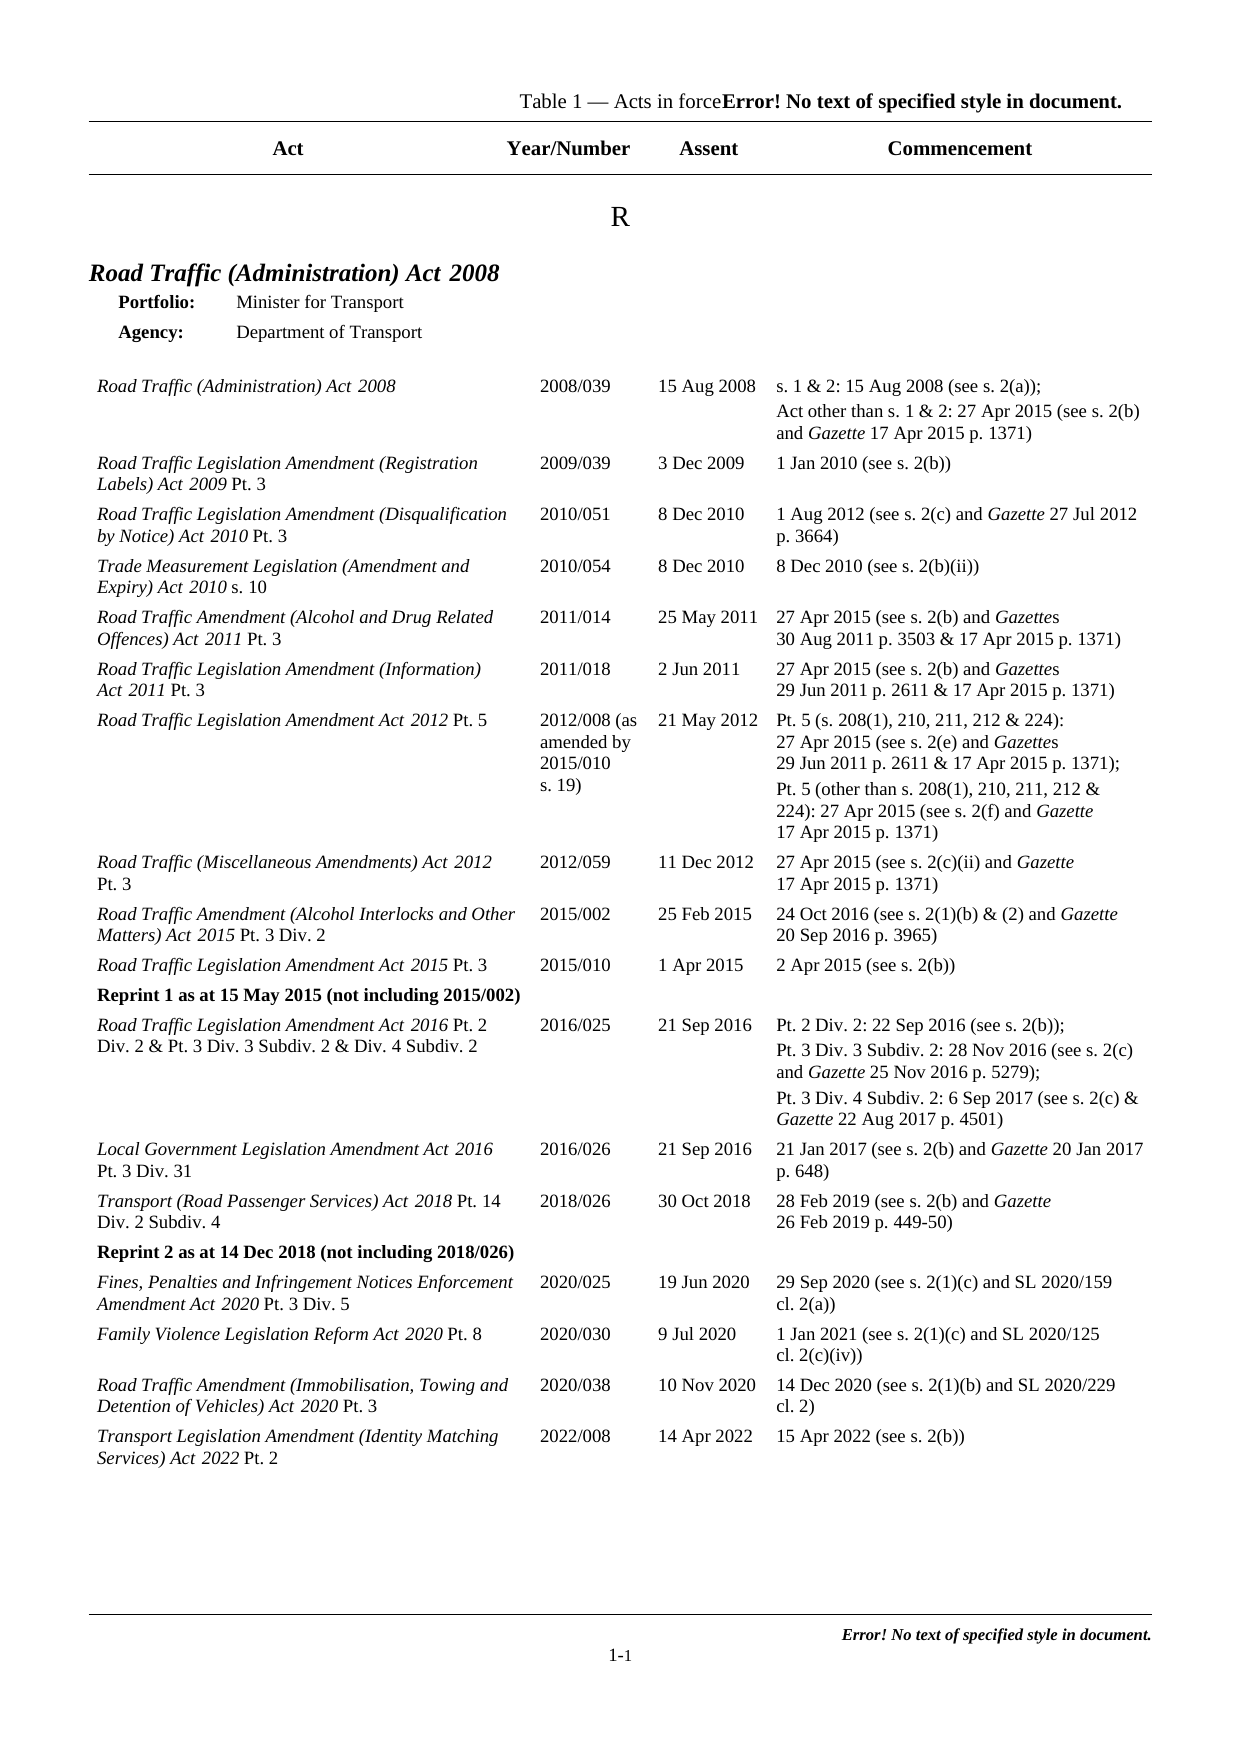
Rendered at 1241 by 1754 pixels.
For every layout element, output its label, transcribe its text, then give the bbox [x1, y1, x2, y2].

text R [89, 199, 1152, 233]
table_cell Reprint 2 as at 14 Dec 2018 (not including 2018/026) [89, 1237, 1152, 1267]
table_header s. 1 & 2: 15 Aug 2008 (see s. 2(a)); Act other than s. 1 & 2: 27 Apr 2015 (see s. 2(b) and Gazette 17 Apr 2015 p. 1371) [768, 370, 1152, 448]
table_cell 11 Dec 2012 [650, 847, 768, 898]
table_cell 2015/010 [531, 950, 649, 979]
table_cell Reprint 1 as at 15 May 2015 (not including 2015/002) [89, 980, 1152, 1009]
table_cell 21 May 2012 [650, 705, 768, 847]
table_cell 2016/026 [531, 1134, 649, 1185]
table_cell 3 Dec 2009 [650, 448, 768, 499]
table_cell Fines, Penalties and Infringement Notices Enforcement Amendment Act 2020 Pt. 3 Div. 5 [89, 1267, 531, 1318]
table_cell Local Government Legislation Amendment Act 2016 Pt. 3 Div. 31 [89, 1134, 531, 1185]
table_cell 30 Oct 2018 [650, 1185, 768, 1237]
table_cell 27 Apr 2015 (see s. 2(b) and Gazettes 29 Jun 2011 p. 2611 & 17 Apr 2015 p. 1371) [768, 654, 1152, 705]
table_cell 14 Dec 2020 (see s. 2(1)(b) and SL 2020/229 cl. 2) [768, 1370, 1152, 1421]
table_cell 9 Jul 2020 [650, 1318, 768, 1370]
table_cell 28 Feb 2019 (see s. 2(b) and Gazette 26 Feb 2019 p. 449‑50) [768, 1185, 1152, 1237]
table_cell 8 Dec 2010 [650, 499, 768, 551]
text Road Traffic (Administration) Act 2008 [89, 258, 1152, 287]
table_cell 2020/038 [531, 1370, 649, 1421]
table_cell Road Traffic Amendment (Immobilisation, Towing and Detention of Vehicles) Act 2020 Pt. 3 [89, 1370, 531, 1421]
table_cell 2009/039 [531, 448, 649, 499]
table_cell Road Traffic Legislation Amendment (Disqualification by Notice) Act 2010 Pt. 3 [89, 499, 531, 551]
table_cell Trade Measurement Legislation (Amendment and Expiry) Act 2010 s. 10 [89, 551, 531, 602]
table_header Minister for Transport [236, 287, 1122, 316]
table_cell Road Traffic Amendment (Alcohol Interlocks and Other Matters) Act 2015 Pt. 3 Div. 2 [89, 898, 531, 950]
table_cell 19 Jun 2020 [650, 1267, 768, 1318]
table_cell 2 Jun 2011 [650, 654, 768, 705]
table_cell 1 Apr 2015 [650, 950, 768, 979]
table_cell Agency: [118, 316, 236, 346]
table_cell 2018/026 [531, 1185, 649, 1237]
table_cell 21 Sep 2016 [650, 1010, 768, 1134]
table_cell Road Traffic Legislation Amendment Act 2016 Pt. 2 Div. 2 & Pt. 3 Div. 3 Subdiv. 2 & Div. 4 Subdiv. 2 [89, 1010, 531, 1134]
table_cell 27 Apr 2015 (see s. 2(b) and Gazettes 30 Aug 2011 p. 3503 & 17 Apr 2015 p. 1371) [768, 602, 1152, 653]
table_cell 21 Sep 2016 [650, 1134, 768, 1185]
table_cell 1 Aug 2012 (see s. 2(c) and Gazette 27 Jul 2012 p. 3664) [768, 499, 1152, 551]
table_cell 2011/014 [531, 602, 649, 653]
table_cell 2012/008 (as amended by 2015/010 s. 19) [531, 705, 649, 847]
table_cell 25 May 2011 [650, 602, 768, 653]
table_cell Road Traffic (Miscellaneous Amendments) Act 2012 Pt. 3 [89, 847, 531, 898]
table_cell 24 Oct 2016 (see s. 2(1)(b) & (2) and Gazette 20 Sep 2016 p. 3965) [768, 898, 1152, 950]
table_cell Department of Transport [236, 316, 1122, 346]
table_cell 2010/054 [531, 551, 649, 602]
table_header 2008/039 [531, 370, 649, 448]
table_cell 15 Apr 2022 (see s. 2(b)) [768, 1421, 1152, 1473]
table_cell 2016/025 [531, 1010, 649, 1134]
table_cell 29 Sep 2020 (see s. 2(1)(c) and SL 2020/159 cl. 2(a)) [768, 1267, 1152, 1318]
table_cell 2022/008 [531, 1421, 649, 1473]
table_cell Pt. 5 (s. 208(1), 210, 211, 212 & 224): 27 Apr 2015 (see s. 2(e) and Gazettes 29 Jun 2011 p. 2611 & 17 Apr 2015 p. 1371); Pt. 5 (other than s. 208(1), 210, 211, 212 & 224): 27 Apr 2015 (see s. 2(f) and Gazette 17 Apr 2015 p. 1371) [768, 705, 1152, 847]
table_header Portfolio: [118, 287, 236, 316]
table_cell 2011/018 [531, 654, 649, 705]
table_header 15 Aug 2008 [650, 370, 768, 448]
table_cell Transport Legislation Amendment (Identity Matching Services) Act 2022 Pt. 2 [89, 1421, 531, 1473]
table_header Road Traffic (Administration) Act 2008 [89, 370, 531, 448]
table_cell Road Traffic Amendment (Alcohol and Drug Related Offences) Act 2011 Pt. 3 [89, 602, 531, 653]
table_cell Road Traffic Legislation Amendment (Information) Act 2011 Pt. 3 [89, 654, 531, 705]
table_cell Transport (Road Passenger Services) Act 2018 Pt. 14 Div. 2 Subdiv. 4 [89, 1185, 531, 1237]
table_cell 2020/030 [531, 1318, 649, 1370]
table_cell 14 Apr 2022 [650, 1421, 768, 1473]
table_cell 10 Nov 2020 [650, 1370, 768, 1421]
table_cell 2015/002 [531, 898, 649, 950]
table_cell 27 Apr 2015 (see s. 2(c)(ii) and Gazette 17 Apr 2015 p. 1371) [768, 847, 1152, 898]
table_cell Road Traffic Legislation Amendment Act 2012 Pt. 5 [89, 705, 531, 847]
table_cell 21 Jan 2017 (see s. 2(b) and Gazette 20 Jan 2017 p. 648) [768, 1134, 1152, 1185]
table_cell Family Violence Legislation Reform Act 2020 Pt. 8 [89, 1318, 531, 1370]
table_cell Pt. 2 Div. 2: 22 Sep 2016 (see s. 2(b)); Pt. 3 Div. 3 Subdiv. 2: 28 Nov 2016 (see s. 2(c) and Gazette 25 Nov 2016 p. 5279); Pt. 3 Div. 4 Subdiv. 2: 6 Sep 2017 (see s. 2(c) & Gazette 22 Aug 2017 p. 4501) [768, 1010, 1152, 1134]
table_cell 8 Dec 2010 [650, 551, 768, 602]
table_cell 1 Jan 2010 (see s. 2(b)) [768, 448, 1152, 499]
table_cell Road Traffic Legislation Amendment (Registration Labels) Act 2009 Pt. 3 [89, 448, 531, 499]
table_cell 8 Dec 2010 (see s. 2(b)(ii)) [768, 551, 1152, 602]
table_cell 2012/059 [531, 847, 649, 898]
table_cell 2 Apr 2015 (see s. 2(b)) [768, 950, 1152, 979]
table_cell 2020/025 [531, 1267, 649, 1318]
table_cell 1 Jan 2021 (see s. 2(1)(c) and SL 2020/125 cl. 2(c)(iv)) [768, 1318, 1152, 1370]
table_cell Road Traffic Legislation Amendment Act 2015 Pt. 3 [89, 950, 531, 979]
table_cell 2010/051 [531, 499, 649, 551]
table_cell 25 Feb 2015 [650, 898, 768, 950]
